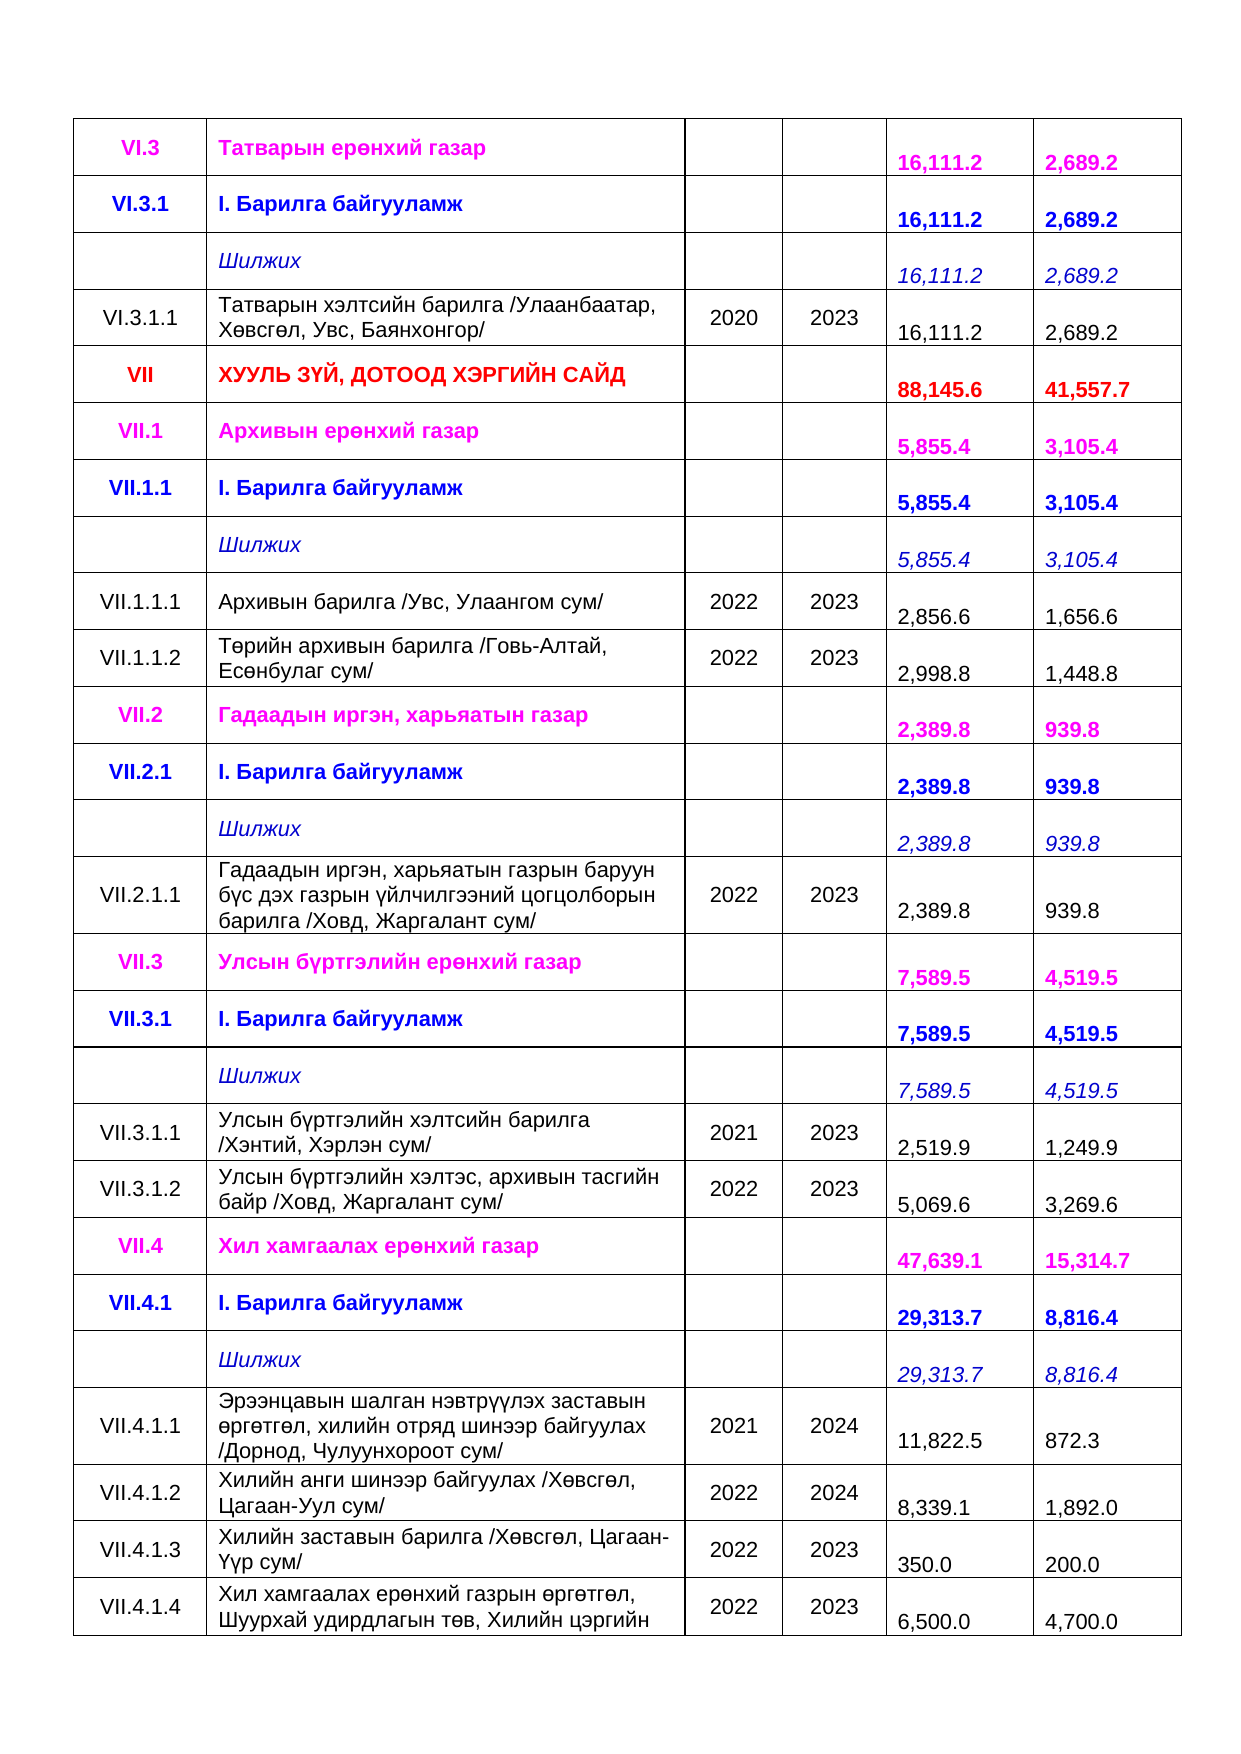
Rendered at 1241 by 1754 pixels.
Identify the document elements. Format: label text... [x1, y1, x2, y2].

table_cell 8,816.4 [1034, 1275, 1181, 1330]
table_cell 1,448.8 [1034, 630, 1181, 686]
table_cell VII.1.1.1 [74, 573, 206, 629]
table_cell VII.2 [74, 687, 206, 743]
table_cell 2023 [783, 1578, 886, 1635]
table_cell 16,111.2 [887, 119, 1033, 175]
table_cell Эрээнцавын шалган нэвтрүүлэх заставын өргөтгөл, хилийн отряд шинээр байгуулах /Дорнод, Чулуунхороот сум/ [207, 1388, 684, 1464]
table_cell [783, 176, 886, 232]
table_cell VI.3.1 [74, 176, 206, 232]
table_cell 47,639.1 [887, 1218, 1033, 1273]
table_cell [783, 1048, 886, 1103]
table_cell [783, 744, 886, 799]
table_cell [686, 800, 782, 856]
table_cell 4,519.5 [1034, 1048, 1181, 1103]
table_cell Улсын бүртгэлийн хэлтэс, архивын тасгийн байр /Ховд, Жаргалант сум/ [207, 1161, 684, 1217]
table_cell [783, 403, 886, 459]
table_cell 2023 [783, 857, 886, 933]
table_cell ХУУЛЬ ЗҮЙ, ДОТООД ХЭРГИЙН САЙД [207, 346, 684, 402]
table_cell Улсын бүртгэлийн ерөнхий газар [207, 934, 684, 989]
table_cell [686, 1048, 782, 1103]
table_cell 2,519.9 [887, 1104, 1033, 1160]
table_cell Гадаадын иргэн, харьяатын газар [207, 687, 684, 743]
table_cell [783, 517, 886, 572]
table_cell Хилийн заставын барилга /Хөвсгөл, Цагаан-Үүр сум/ [207, 1521, 684, 1577]
table_cell VI.3.1.1 [74, 290, 206, 345]
table_cell 2,689.2 [1034, 176, 1181, 232]
table_cell [686, 460, 782, 516]
table_cell 5,069.6 [887, 1161, 1033, 1217]
table_cell VII.4 [74, 1218, 206, 1273]
table_cell [74, 517, 206, 572]
table_cell 2022 [686, 1161, 782, 1217]
table_cell 29,313.7 [887, 1331, 1033, 1387]
table_cell 2022 [686, 573, 782, 629]
table_cell VII.2.1 [74, 744, 206, 799]
table_cell 7,589.5 [887, 934, 1033, 989]
table_cell [783, 991, 886, 1046]
table_cell 3,269.6 [1034, 1161, 1181, 1217]
table_cell [686, 1218, 782, 1273]
table_cell 2022 [686, 857, 782, 933]
table_cell [686, 233, 782, 288]
table_cell [686, 744, 782, 799]
table_cell Шилжих [207, 1331, 684, 1387]
table_cell 15,314.7 [1034, 1218, 1181, 1273]
table_cell 6,500.0 [887, 1578, 1033, 1635]
table_cell 11,822.5 [887, 1388, 1033, 1464]
table_cell 5,855.4 [887, 517, 1033, 572]
table_cell Гадаадын иргэн, харьяатын газрын баруун бүс дэх газрын үйлчилгээний цогцолборын барилга /Ховд, Жаргалант сум/ [207, 857, 684, 933]
table_cell Шилжих [207, 1048, 684, 1103]
table_cell VII.3 [74, 934, 206, 989]
table_cell VII.4.1 [74, 1275, 206, 1330]
table_cell 7,589.5 [887, 1048, 1033, 1103]
table_cell [783, 119, 886, 175]
table_cell [686, 176, 782, 232]
table_cell 7,589.5 [887, 991, 1033, 1046]
table_cell 2,856.6 [887, 573, 1033, 629]
table_cell [783, 800, 886, 856]
table_cell 2,389.8 [887, 744, 1033, 799]
table_cell Шилжих [207, 800, 684, 856]
table_cell [783, 1218, 886, 1273]
table_cell [74, 1331, 206, 1387]
table_cell 872.3 [1034, 1388, 1181, 1464]
table_cell 200.0 [1034, 1521, 1181, 1577]
table_cell 2,689.2 [1034, 119, 1181, 175]
table_cell VII.4.1.2 [74, 1465, 206, 1520]
table_cell [686, 687, 782, 743]
table_cell VII.1.1.2 [74, 630, 206, 686]
table_cell Улсын бүртгэлийн хэлтсийн барилга /Хэнтий, Хэрлэн сум/ [207, 1104, 684, 1160]
table_cell [74, 233, 206, 288]
table_cell 16,111.2 [887, 233, 1033, 288]
table_cell Татварын хэлтсийн барилга /Улаанбаатар, Хөвсгөл, Увс, Баянхонгор/ [207, 290, 684, 345]
table_cell [74, 1048, 206, 1103]
table_cell VII [74, 346, 206, 402]
table_cell [783, 346, 886, 402]
table_cell VII.2.1.1 [74, 857, 206, 933]
table_cell 3,105.4 [1034, 460, 1181, 516]
table_cell I. Барилга байгууламж [207, 1275, 684, 1330]
table_cell [686, 119, 782, 175]
table_cell 2023 [783, 290, 886, 345]
table_cell 2022 [686, 630, 782, 686]
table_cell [207, 1578, 684, 1635]
table_cell 16,111.2 [887, 176, 1033, 232]
table_cell [686, 991, 782, 1046]
table_cell 2021 [686, 1104, 782, 1160]
table_cell [783, 233, 886, 288]
table_cell 5,855.4 [887, 403, 1033, 459]
table_cell [783, 687, 886, 743]
table_cell 939.8 [1034, 744, 1181, 799]
table_cell [686, 346, 782, 402]
table_cell 8,339.1 [887, 1465, 1033, 1520]
table_cell 1,892.0 [1034, 1465, 1181, 1520]
table_cell [686, 517, 782, 572]
table_cell 2020 [686, 290, 782, 345]
table_cell Татварын ерөнхий газар [207, 119, 684, 175]
table_cell 2023 [783, 1104, 886, 1160]
table_cell VII.4.1.3 [74, 1521, 206, 1577]
table_cell 2023 [783, 630, 886, 686]
table_cell 2023 [783, 1521, 886, 1577]
table_cell VI.3 [74, 119, 206, 175]
table_cell I. Барилга байгууламж [207, 744, 684, 799]
table_cell 2,389.8 [887, 687, 1033, 743]
table_cell 939.8 [1034, 857, 1181, 933]
table_cell [783, 1275, 886, 1330]
table_cell 2,998.8 [887, 630, 1033, 686]
table_cell 4,519.5 [1034, 991, 1181, 1046]
table_cell Архивын ерөнхий газар [207, 403, 684, 459]
table_cell VII.4.1.1 [74, 1388, 206, 1464]
table_cell VII.1.1 [74, 460, 206, 516]
table_cell 939.8 [1034, 800, 1181, 856]
table_cell 2,389.8 [887, 857, 1033, 933]
table_cell Шилжих [207, 233, 684, 288]
table_cell 2,689.2 [1034, 233, 1181, 288]
table_cell VII.3.1.2 [74, 1161, 206, 1217]
table_cell VII.4.1.4 [74, 1578, 206, 1635]
table_cell Архивын барилга /Увс, Улаангом сум/ [207, 573, 684, 629]
table_cell [783, 460, 886, 516]
table_cell 3,105.4 [1034, 517, 1181, 572]
table_cell 2022 [686, 1578, 782, 1635]
table_cell [74, 800, 206, 856]
table_cell 2023 [783, 573, 886, 629]
table_cell 350.0 [887, 1521, 1033, 1577]
table_cell 2,689.2 [1034, 290, 1181, 345]
table_cell 4,519.5 [1034, 934, 1181, 989]
table_cell [783, 934, 886, 989]
table_cell [686, 1275, 782, 1330]
table_cell 2024 [783, 1465, 886, 1520]
table_cell 2022 [686, 1465, 782, 1520]
table_cell I. Барилга байгууламж [207, 991, 684, 1046]
table_cell I. Барилга байгууламж [207, 460, 684, 516]
table_cell 5,855.4 [887, 460, 1033, 516]
table_cell 88,145.6 [887, 346, 1033, 402]
table_cell 939.8 [1034, 687, 1181, 743]
table_cell 1,249.9 [1034, 1104, 1181, 1160]
table_cell 2023 [783, 1161, 886, 1217]
table_cell VII.3.1 [74, 991, 206, 1046]
table_cell 4,700.0 [1034, 1578, 1181, 1635]
table_cell 3,105.4 [1034, 403, 1181, 459]
table_cell [783, 1331, 886, 1387]
table_cell 2,389.8 [887, 800, 1033, 856]
table_cell [686, 934, 782, 989]
table_cell 2024 [783, 1388, 886, 1464]
table_cell 41,557.7 [1034, 346, 1181, 402]
table_cell 2022 [686, 1521, 782, 1577]
table_cell I. Барилга байгууламж [207, 176, 684, 232]
table_cell VII.1 [74, 403, 206, 459]
table_cell [686, 1331, 782, 1387]
table_cell 1,656.6 [1034, 573, 1181, 629]
table_cell Төрийн архивын барилга /Говь-Алтай, Есөнбулаг сум/ [207, 630, 684, 686]
table_cell VII.3.1.1 [74, 1104, 206, 1160]
table_cell 2021 [686, 1388, 782, 1464]
table_cell Хил хамгаалах ерөнхий газар [207, 1218, 684, 1273]
table_cell Шилжих [207, 517, 684, 572]
table_cell 29,313.7 [887, 1275, 1033, 1330]
table_cell 8,816.4 [1034, 1331, 1181, 1387]
table_cell 16,111.2 [887, 290, 1033, 345]
table_cell Хилийн анги шинээр байгуулах /Хөвсгөл, Цагаан-Уул сум/ [207, 1465, 684, 1520]
table_cell [686, 403, 782, 459]
